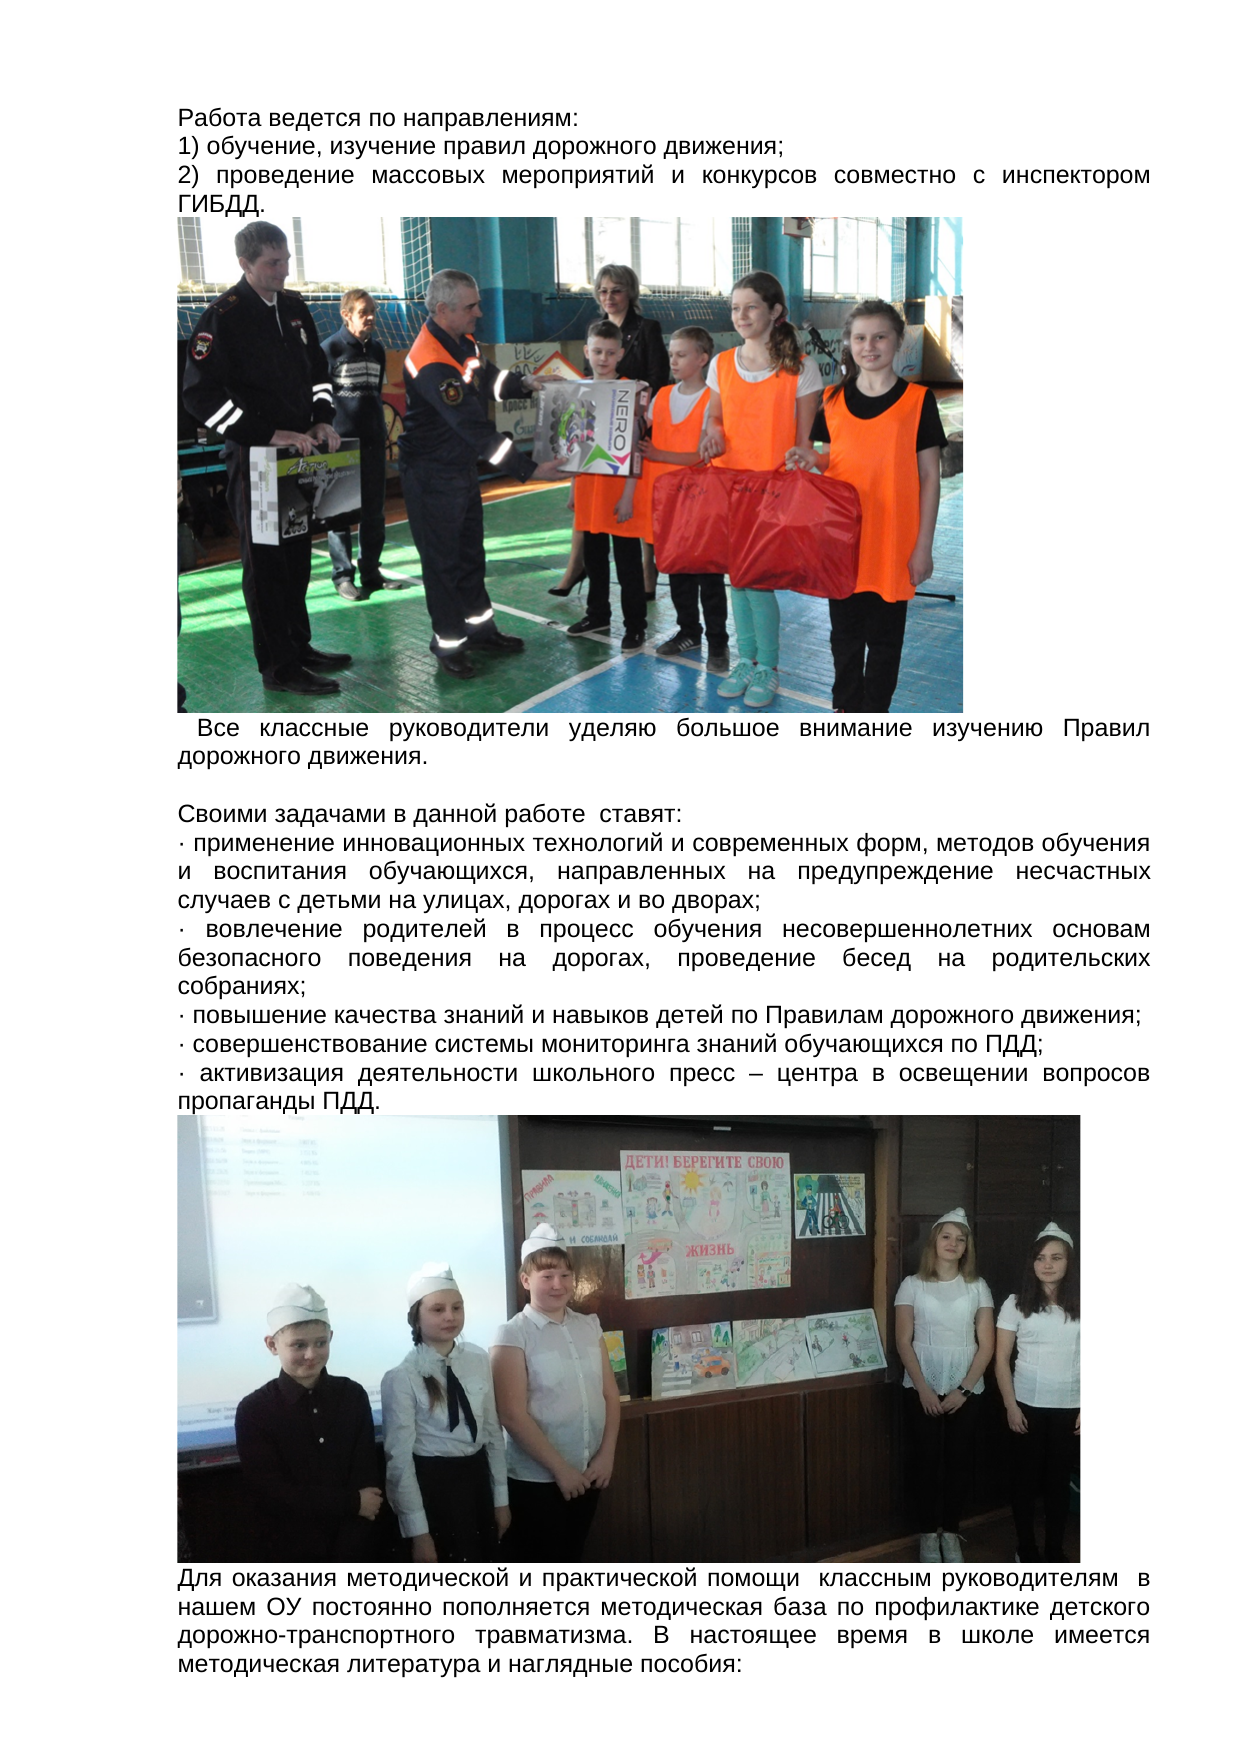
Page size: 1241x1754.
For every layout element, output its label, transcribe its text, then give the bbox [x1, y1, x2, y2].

text · повышение качества знаний и навыков детей по Правилам дорожного движения; [177, 1000, 1152, 1029]
picture [177, 217, 964, 713]
text Работа ведется по направлениям: [177, 103, 1152, 131]
text · активизация деятельности школьного пресс – центра в освещении вопросов пропаганды ПДД. [177, 1058, 1152, 1115]
text 1) обучение, изучение правил дорожного движения; [177, 131, 1152, 160]
picture [177, 1115, 1081, 1563]
text Все классные руководители уделяю большое внимание изучению Правил дорожного движения. [177, 713, 1152, 770]
text · совершенствование системы мониторинга знаний обучающихся по ПДД; [177, 1029, 1152, 1058]
text · вовлечение родителей в процесс обучения несовершеннолетних основам безопасного поведения на дорогах, проведение бесед на родительских собраниях; [177, 914, 1152, 1000]
text · применение инновационных технологий и современных форм, методов обучения и воспитания обучающихся, направленных на предупреждение несчастных случаев с детьми на улицах, дорогах и во дворах; [177, 828, 1152, 914]
text Своими задачами в данной работе ставят: [177, 799, 1152, 828]
text 2) проведение массовых мероприятий и конкурсов совместно с инспектором ГИБДД. [177, 160, 1152, 218]
text Для оказания методической и практической помощи классным руководителям в нашем ОУ постоянно пополняется методическая база по профилактике детского дорожно-транспортного травматизма. В настоящее время в школе имеется методическая литература и наглядные пособия: [177, 1563, 1152, 1678]
